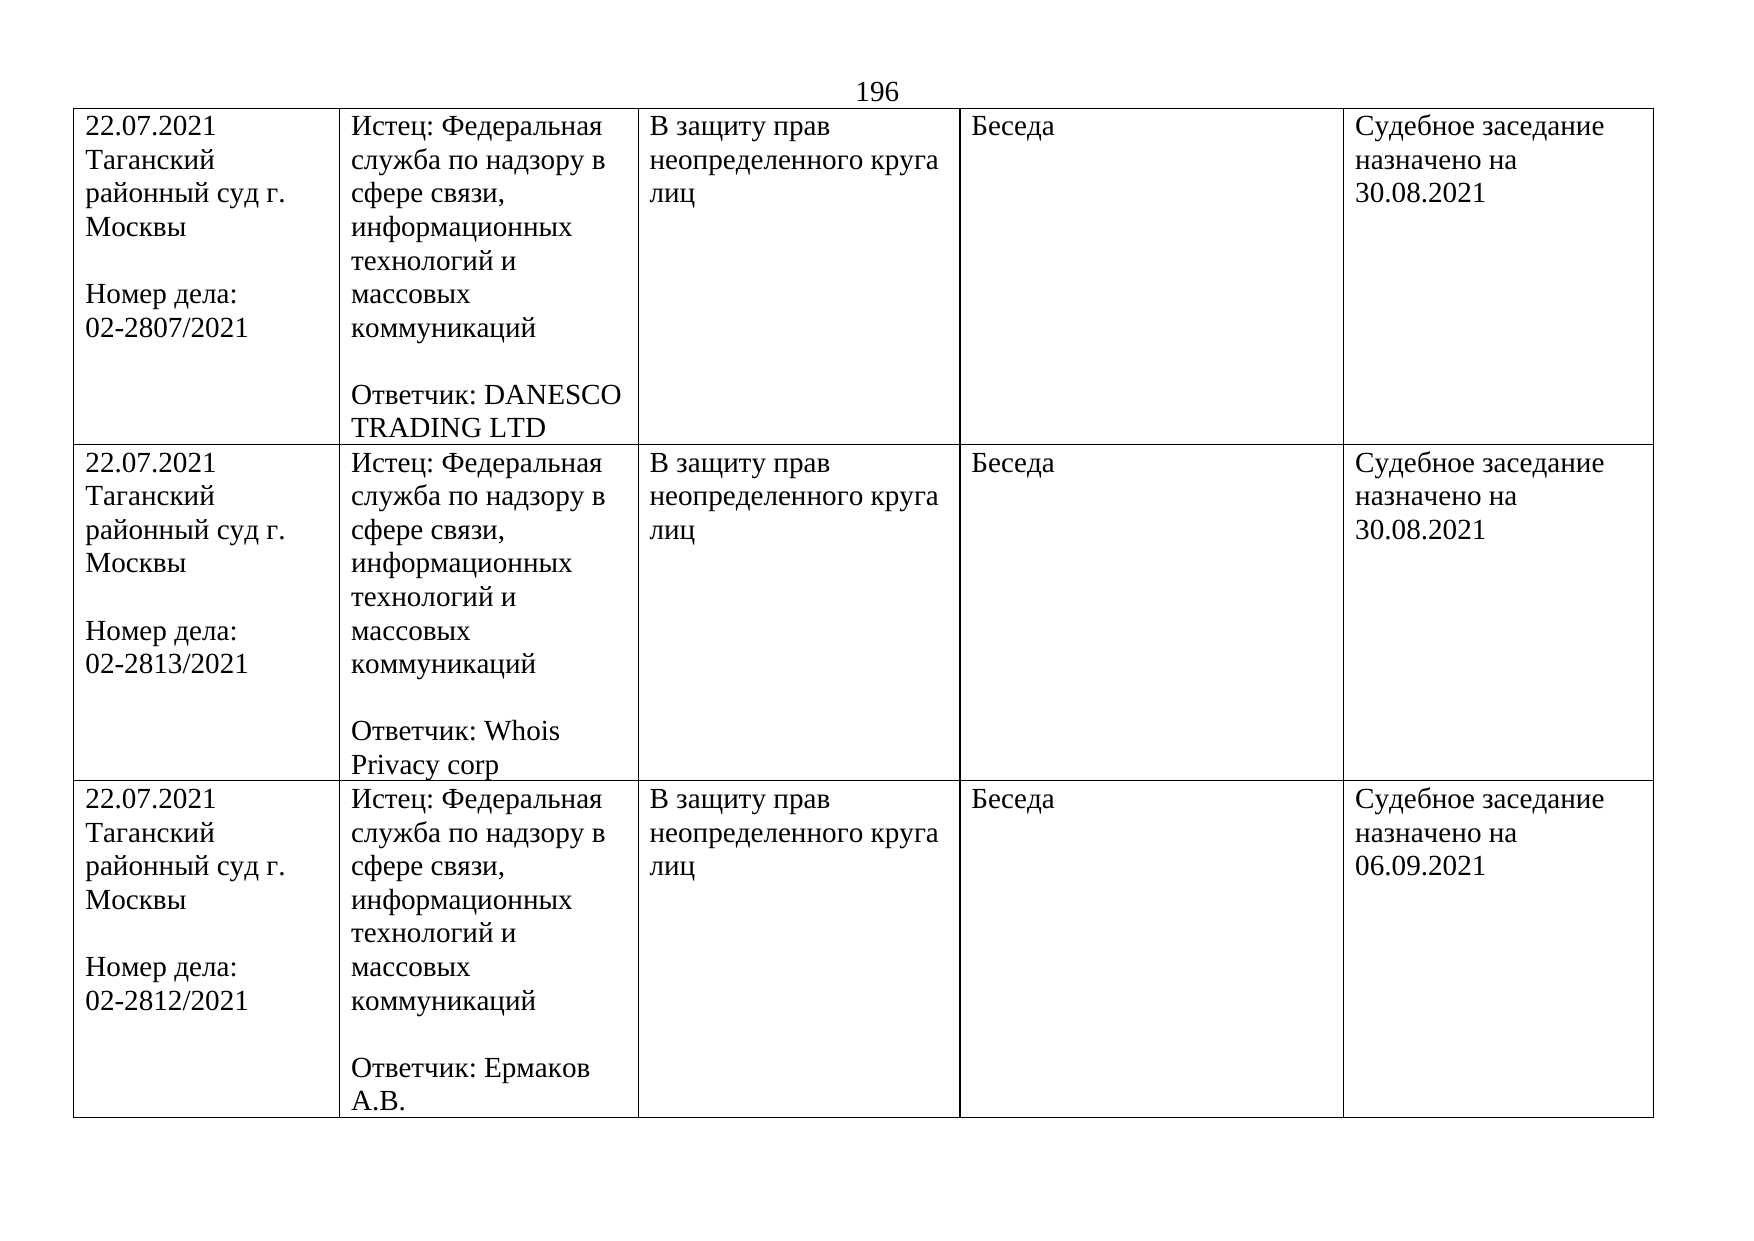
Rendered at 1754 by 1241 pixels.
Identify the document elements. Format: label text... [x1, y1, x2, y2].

table_cell Беседа [961, 109, 1343, 444]
table_cell Беседа [961, 445, 1343, 780]
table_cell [639, 109, 959, 444]
table_cell Истец: Федеральная служба по надзору в сфере связи, информационных технологий и массовых коммуникаций Ответчик: Whois Privacy corp [340, 445, 638, 780]
table_cell 22.07.2021 Таганский районный суд г. Москвы Номер дела: 02-2812/2021 [74, 781, 339, 1117]
table_cell Судебное заседание назначено на 06.09.2021 [1344, 781, 1653, 1117]
table_cell Судебное заседание назначено на 30.08.2021 [1344, 445, 1653, 780]
table_cell В защиту прав неопределенного круга лиц [639, 445, 959, 780]
table_cell Истец: Федеральная служба по надзору в сфере связи, информационных технологий и массовых коммуникаций Ответчик: Ермаков А.В. [340, 781, 638, 1117]
table_cell Беседа [961, 781, 1343, 1117]
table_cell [1344, 109, 1653, 444]
table_cell Истец: Федеральная служба по надзору в сфере связи, информационных технологий и массовых коммуникаций Ответчик: DANESCO TRADING LTD [340, 109, 638, 444]
table_cell В защиту прав неопределенного круга лиц [639, 781, 959, 1117]
table_cell 22.07.2021 Таганский районный суд г. Москвы Номер дела: 02-2813/2021 [74, 445, 339, 780]
table_cell 22.07.2021 Таганский районный суд г. Москвы Номер дела: 02-2807/2021 [74, 109, 339, 444]
